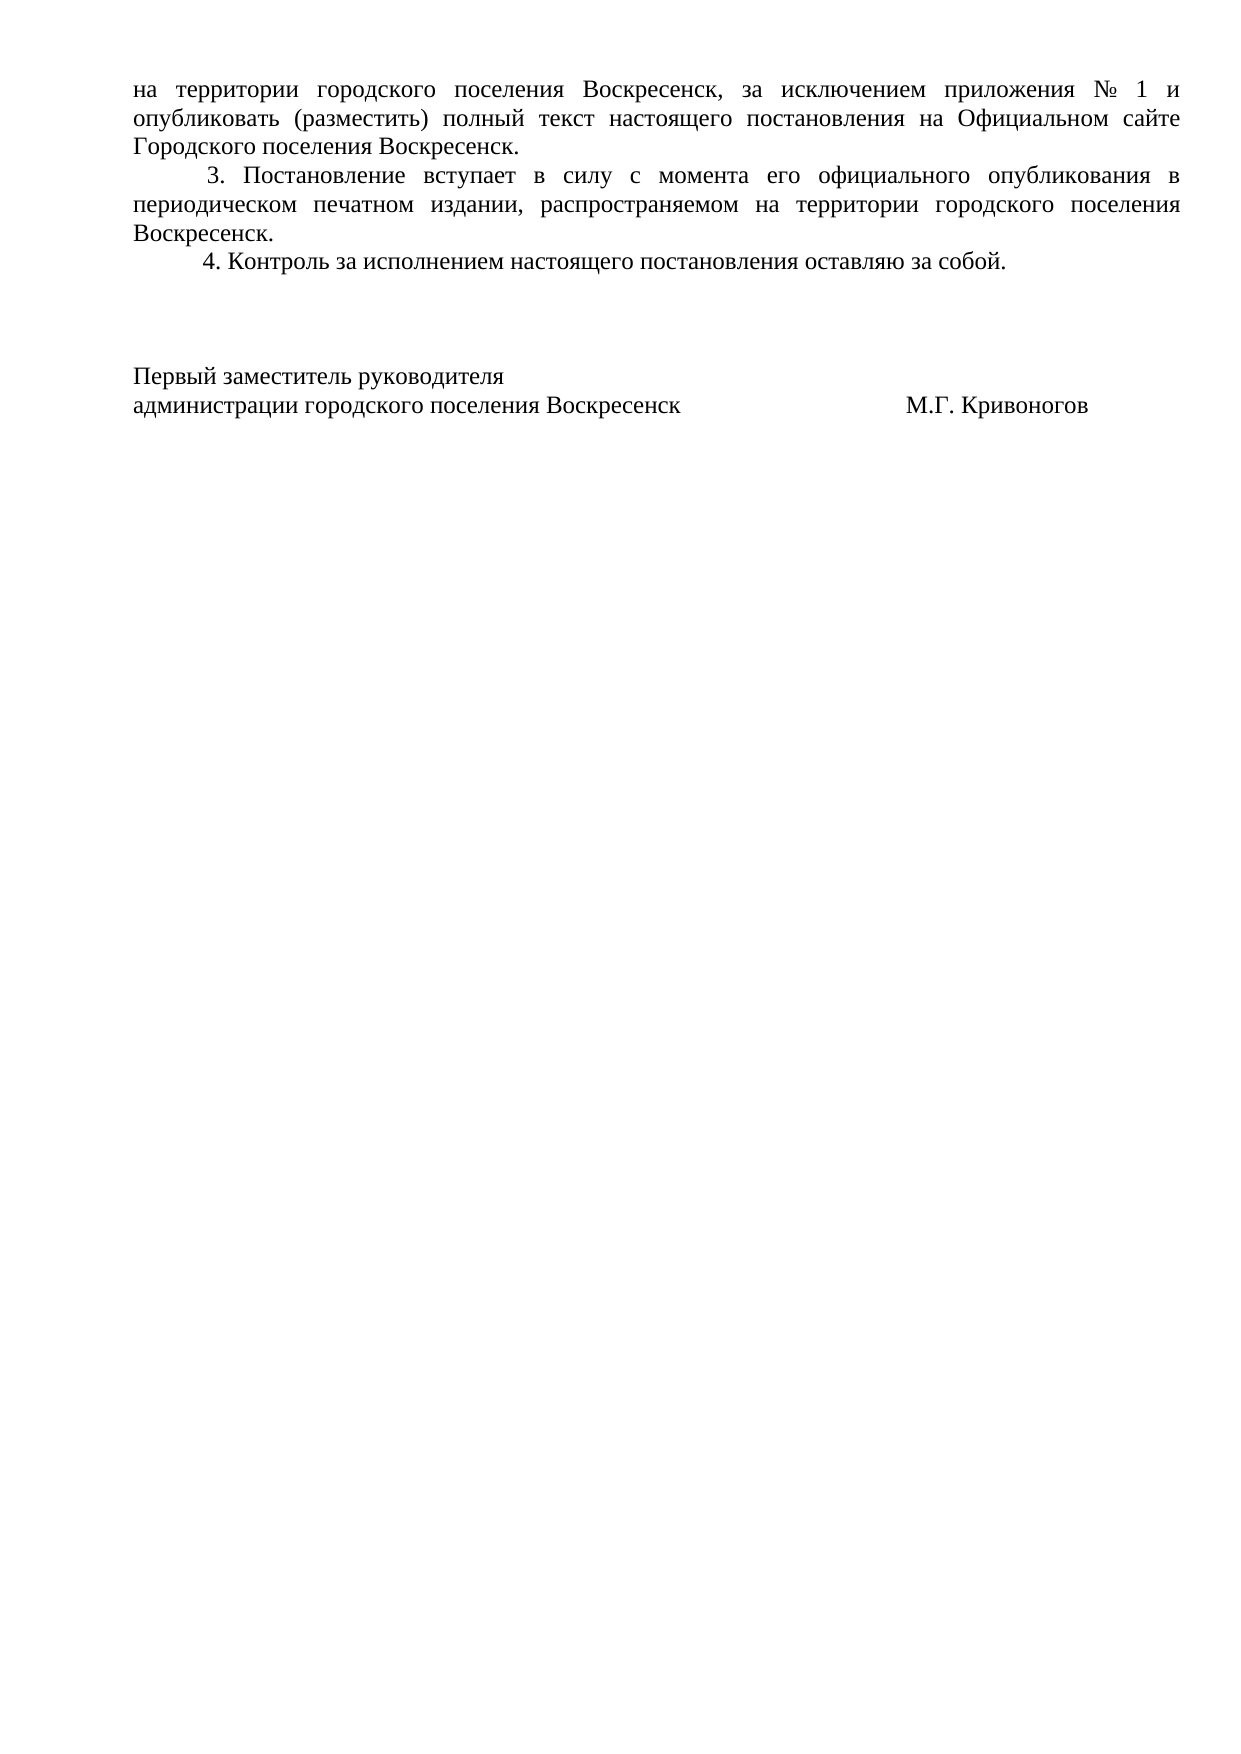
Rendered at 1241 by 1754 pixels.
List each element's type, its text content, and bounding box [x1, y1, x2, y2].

text администрации городского поселения Воскресенск М.Г. Кривоногов [133, 390, 1181, 419]
text 4. Контроль за исполнением настоящего постановления оставляю за собой. [133, 246, 1181, 275]
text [133, 74, 1181, 160]
text Первый заместитель руководителя [133, 361, 1181, 390]
text 3. Постановление вступает в силу с момента его официального опубликования в периодическом печатном издании, распространяемом на территории городского поселения Воскресенск. [133, 160, 1181, 246]
